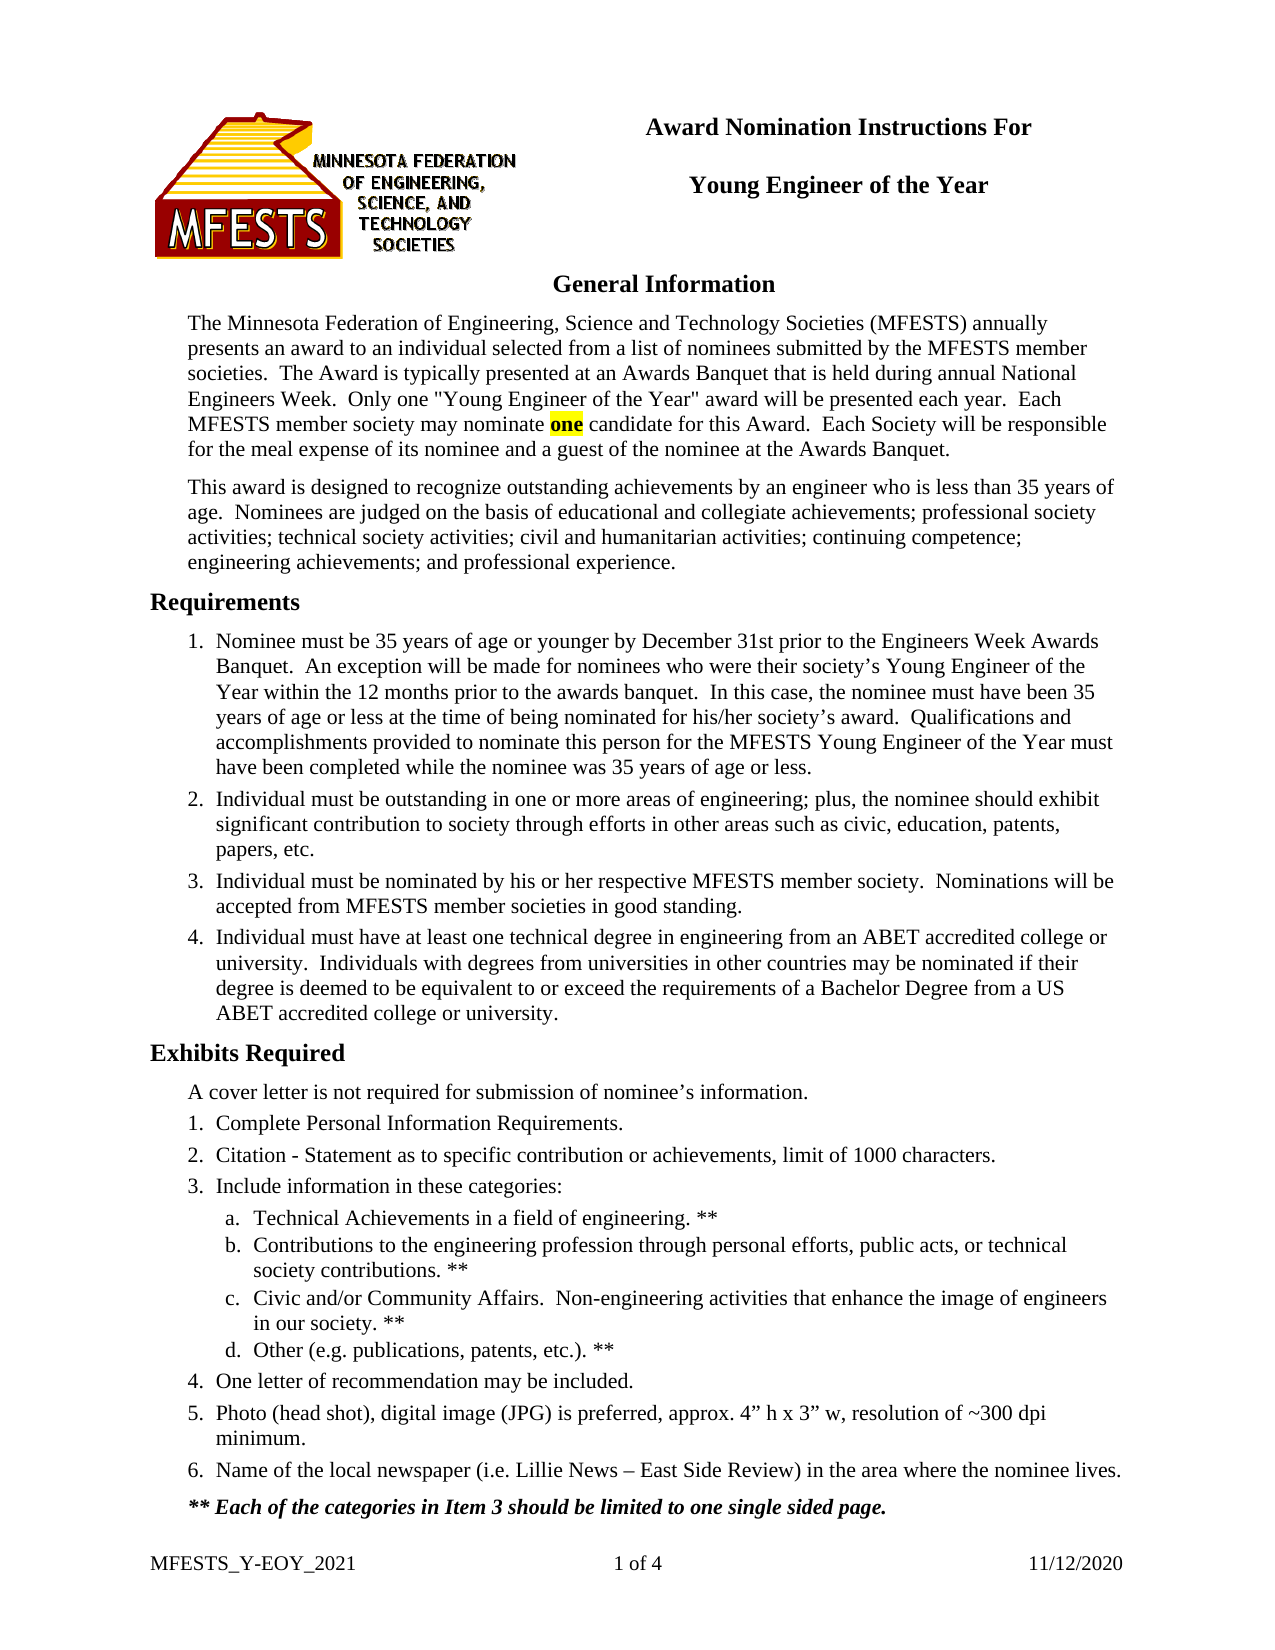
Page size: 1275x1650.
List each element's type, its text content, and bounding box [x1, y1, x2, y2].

list Individual must be outstanding in one or more areas of engineering; plus, the nominee should exhibit significant contribution to society through efforts in other areas such as civic, education, patents, papers, etc. [187, 786, 1125, 861]
list Complete Personal Information Requirements. [187, 1110, 1125, 1136]
list Include information in these categories: [187, 1173, 1125, 1198]
list Contributions to the engineering profession through personal efforts, public acts, or technical society contributions. ** [225, 1232, 1125, 1282]
list Photo (head shot), digital image (JPG) is preferred, approx. 4” h x 3” w, resolution of ~300 dpi minimum. [187, 1400, 1125, 1450]
list Nominee must be 35 years of age or younger by December 31st prior to the Engineers Week Awards Banquet. An exception will be made for nominees who were their society’s Young Engineer of the Year within the 12 months prior to the awards banquet. In this case, the nominee must have been 35 years of age or less at the time of being nominated for his/her society’s award. Qualifications and accomplishments provided to nominate this person for the MFESTS Young Engineer of the Year must have been completed while the nominee was 35 years of age or less. [187, 628, 1125, 779]
text Young Engineer of the Year [543, 170, 1125, 199]
list Civic and/or Community Affairs. Non-engineering activities that enhance the image of engineers in our society. ** [225, 1284, 1125, 1335]
list Citation - Statement as to specific contribution or achievements, limit of 1000 characters. [187, 1142, 1125, 1167]
text This award is designed to recognize outstanding achievements by an engineer who is less than 35 years of age. Nominees are judged on the basis of educational and collegiate achievements; professional society activities; technical society activities; civil and humanitarian activities; continuing competence; engineering achievements; and professional experience. [187, 474, 1125, 574]
picture [150, 112, 543, 263]
text ** Each of the categories in Item 3 should be limited to one single sided page. [187, 1494, 1125, 1519]
text The Minnesota Federation of Engineering, Science and Technology Societies (MFESTS) annually presents an award to an individual selected from a list of nominees submitted by the MFESTS member societies. The Award is typically presented at an Awards Banquet that is held during annual National Engineers Week. Only one "Young Engineer of the Year" award will be presented each year. Each MFESTS member society may nominate one candidate for this Award. Each Society will be responsible for the meal expense of its nominee and a guest of the nominee at the Awards Banquet. [187, 310, 1125, 461]
text Award Nomination Instructions For [543, 112, 1125, 141]
list Individual must have at least one technical degree in engineering from an ABET accredited college or university. Individuals with degrees from universities in other countries may be nominated if their degree is deemed to be equivalent to or exceed the requirements of a Bachelor Degree from a US ABET accredited college or university. [187, 924, 1125, 1025]
title Requirements [150, 587, 1125, 616]
list Individual must be nominated by his or her respective MFESTS member society. Nominations will be accepted from MFESTS member societies in good standing. [187, 868, 1125, 918]
title Exhibits Required [150, 1038, 1125, 1066]
list One letter of recommendation may be included. [187, 1368, 1125, 1394]
text A cover letter is not required for submission of nominee’s information. [187, 1079, 1125, 1104]
title General Information [150, 269, 1125, 297]
list Other (e.g. publications, patents, etc.). ** [225, 1337, 1125, 1362]
list Name of the local newspaper (i.e. Lillie News – East Side Review) in the area where the nominee lives. [187, 1457, 1125, 1482]
list Technical Achievements in a field of engineering. ** [225, 1205, 1125, 1230]
